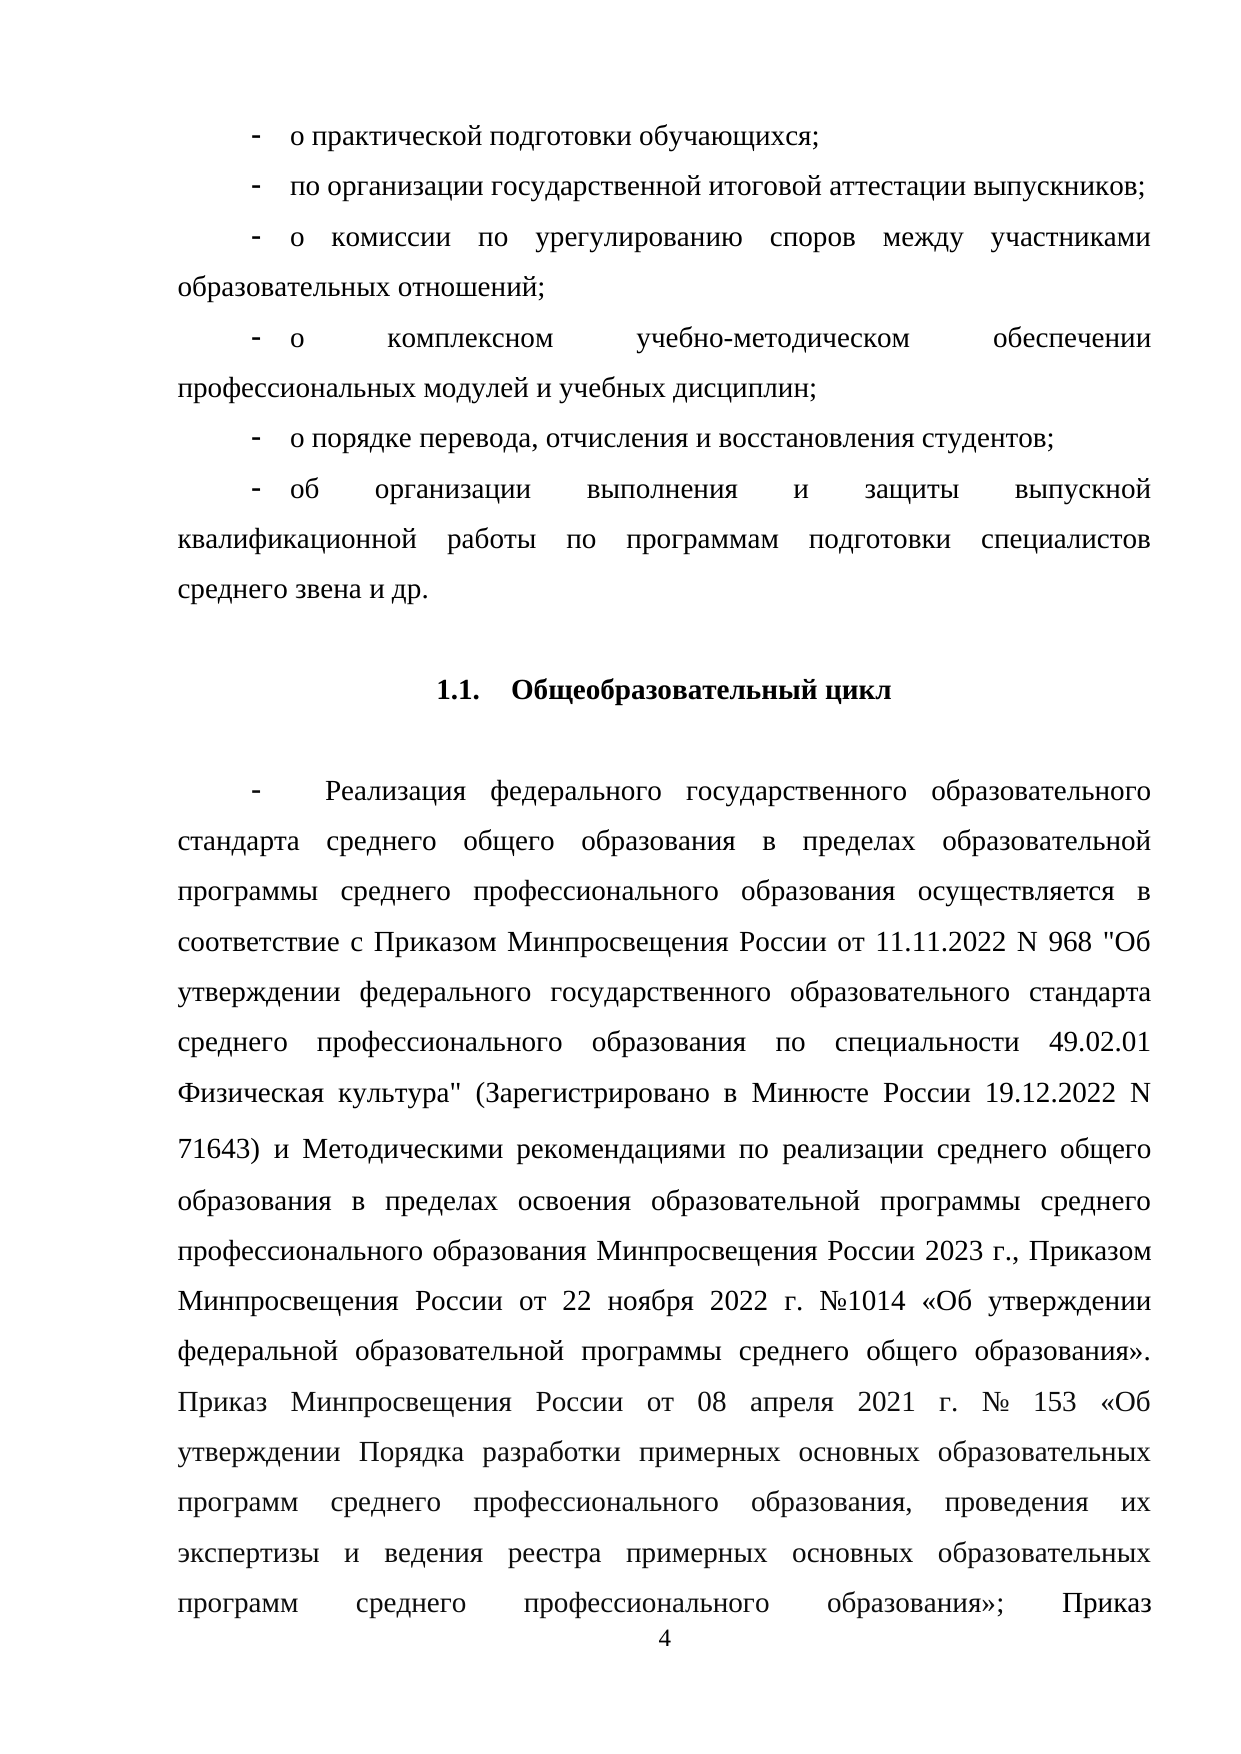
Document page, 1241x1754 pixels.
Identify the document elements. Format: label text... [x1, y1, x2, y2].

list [177, 773, 1152, 1619]
list по организации государственной итоговой аттестации выпускников; [177, 168, 1152, 202]
list об организации выполнения и защиты выпускной квалификационной работы по программам подготовки специалистов среднего звена и др. [177, 471, 1152, 605]
list о практической подготовки обучающихся; [177, 118, 1152, 152]
list Общеобразовательный цикл [176, 672, 1152, 706]
list о порядке перевода, отчисления и восстановления студентов; [177, 420, 1152, 454]
list о комплексном учебно-методическом обеспечении профессиональных модулей и учебных дисциплин; [177, 320, 1152, 404]
list о комиссии по урегулированию споров между участниками образовательных отношений; [177, 219, 1152, 303]
